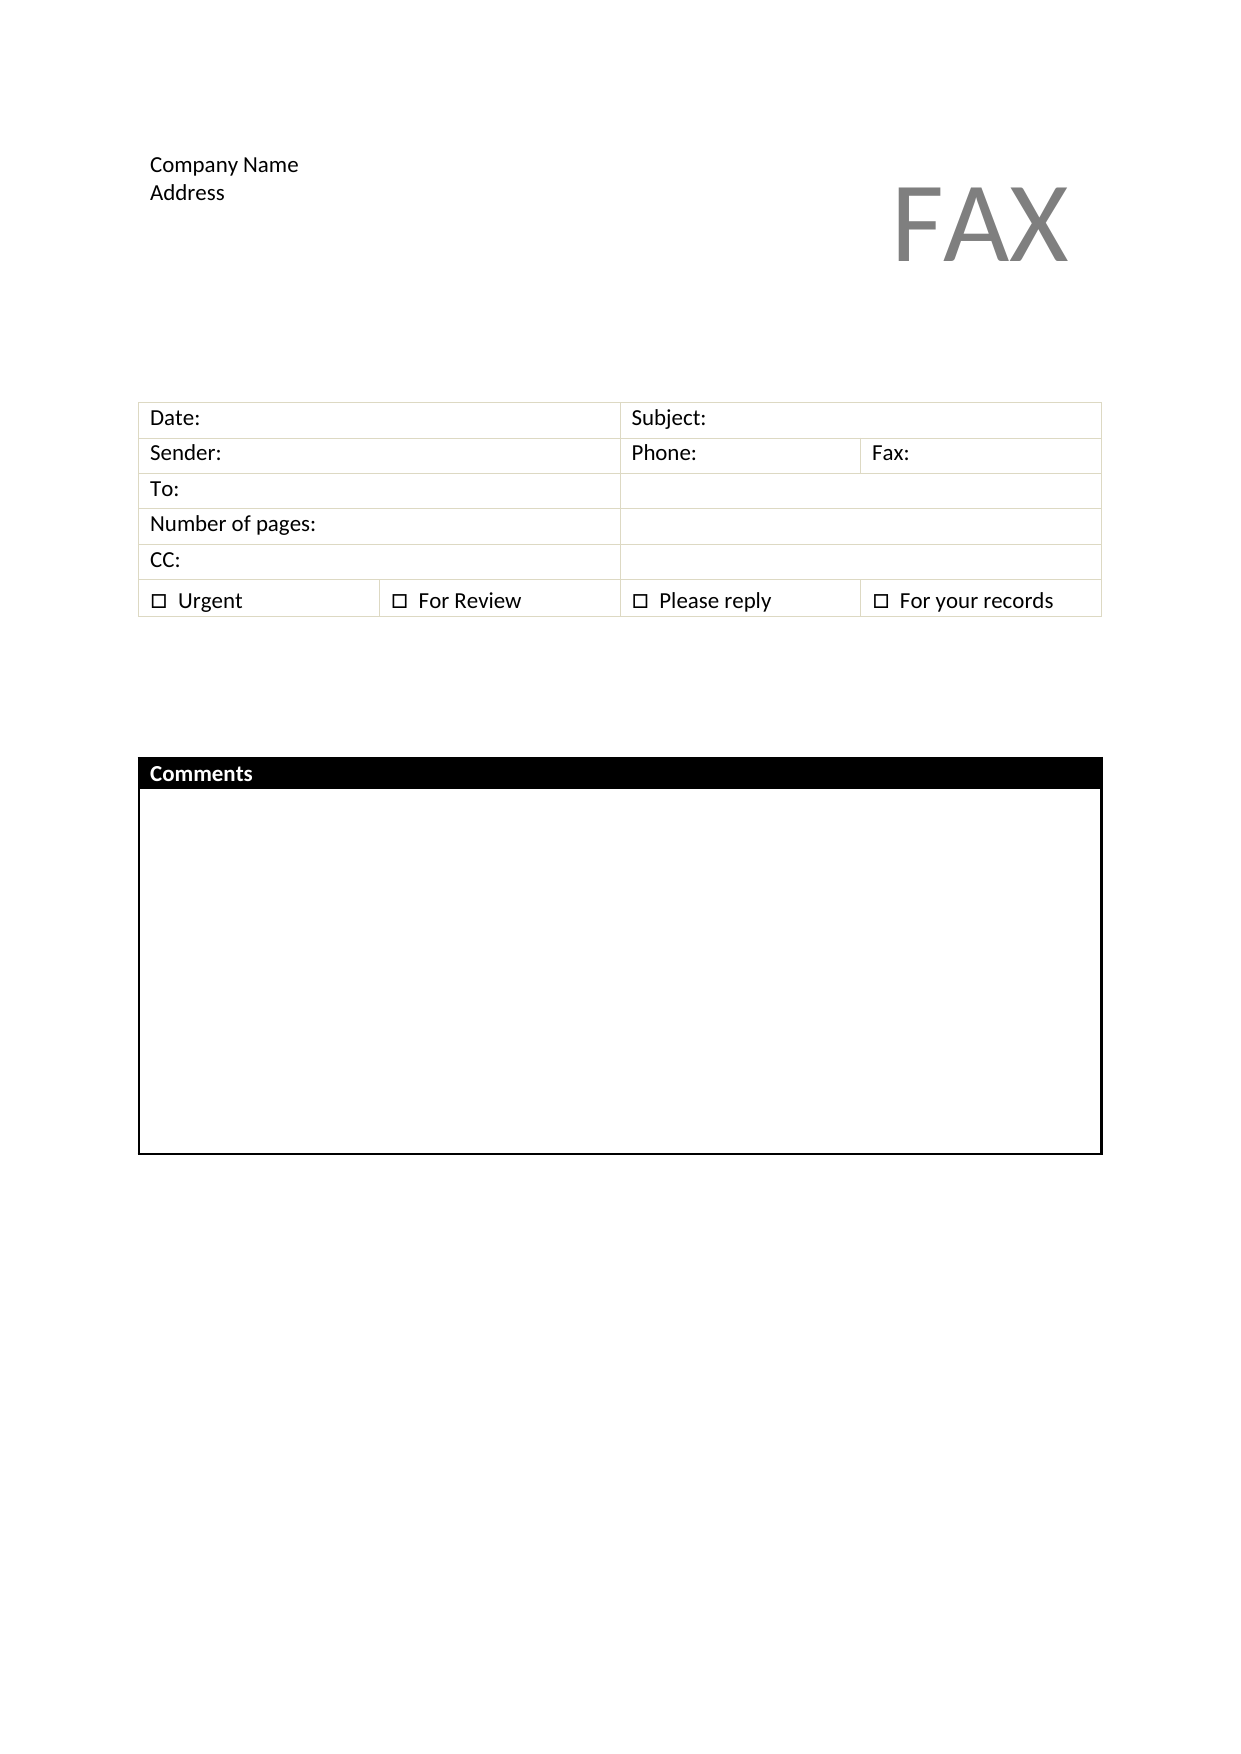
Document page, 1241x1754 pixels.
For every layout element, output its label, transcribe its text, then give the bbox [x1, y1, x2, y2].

table_cell [621, 474, 1101, 508]
table_header Company Name Address [139, 150, 620, 290]
table_cell □ For Review [380, 580, 620, 616]
table_header Date: [139, 403, 620, 437]
table_cell Number of pages: [139, 509, 620, 544]
table_header Subject: [621, 403, 1101, 437]
table_cell Phone: [621, 439, 860, 473]
table_header Comments [140, 759, 1100, 787]
table_cell [621, 545, 1101, 579]
table_cell [140, 789, 1100, 1153]
table_cell □ Please reply [621, 580, 860, 616]
table_cell □ Urgent [139, 580, 379, 616]
table_cell Sender: [139, 439, 620, 473]
table_cell [621, 509, 1101, 544]
table_cell CC: [139, 545, 620, 579]
table_header FAX [620, 150, 1080, 290]
table_cell □ For your records [861, 580, 1101, 616]
table_cell Fax: [861, 439, 1101, 473]
table_cell To: [139, 474, 620, 508]
